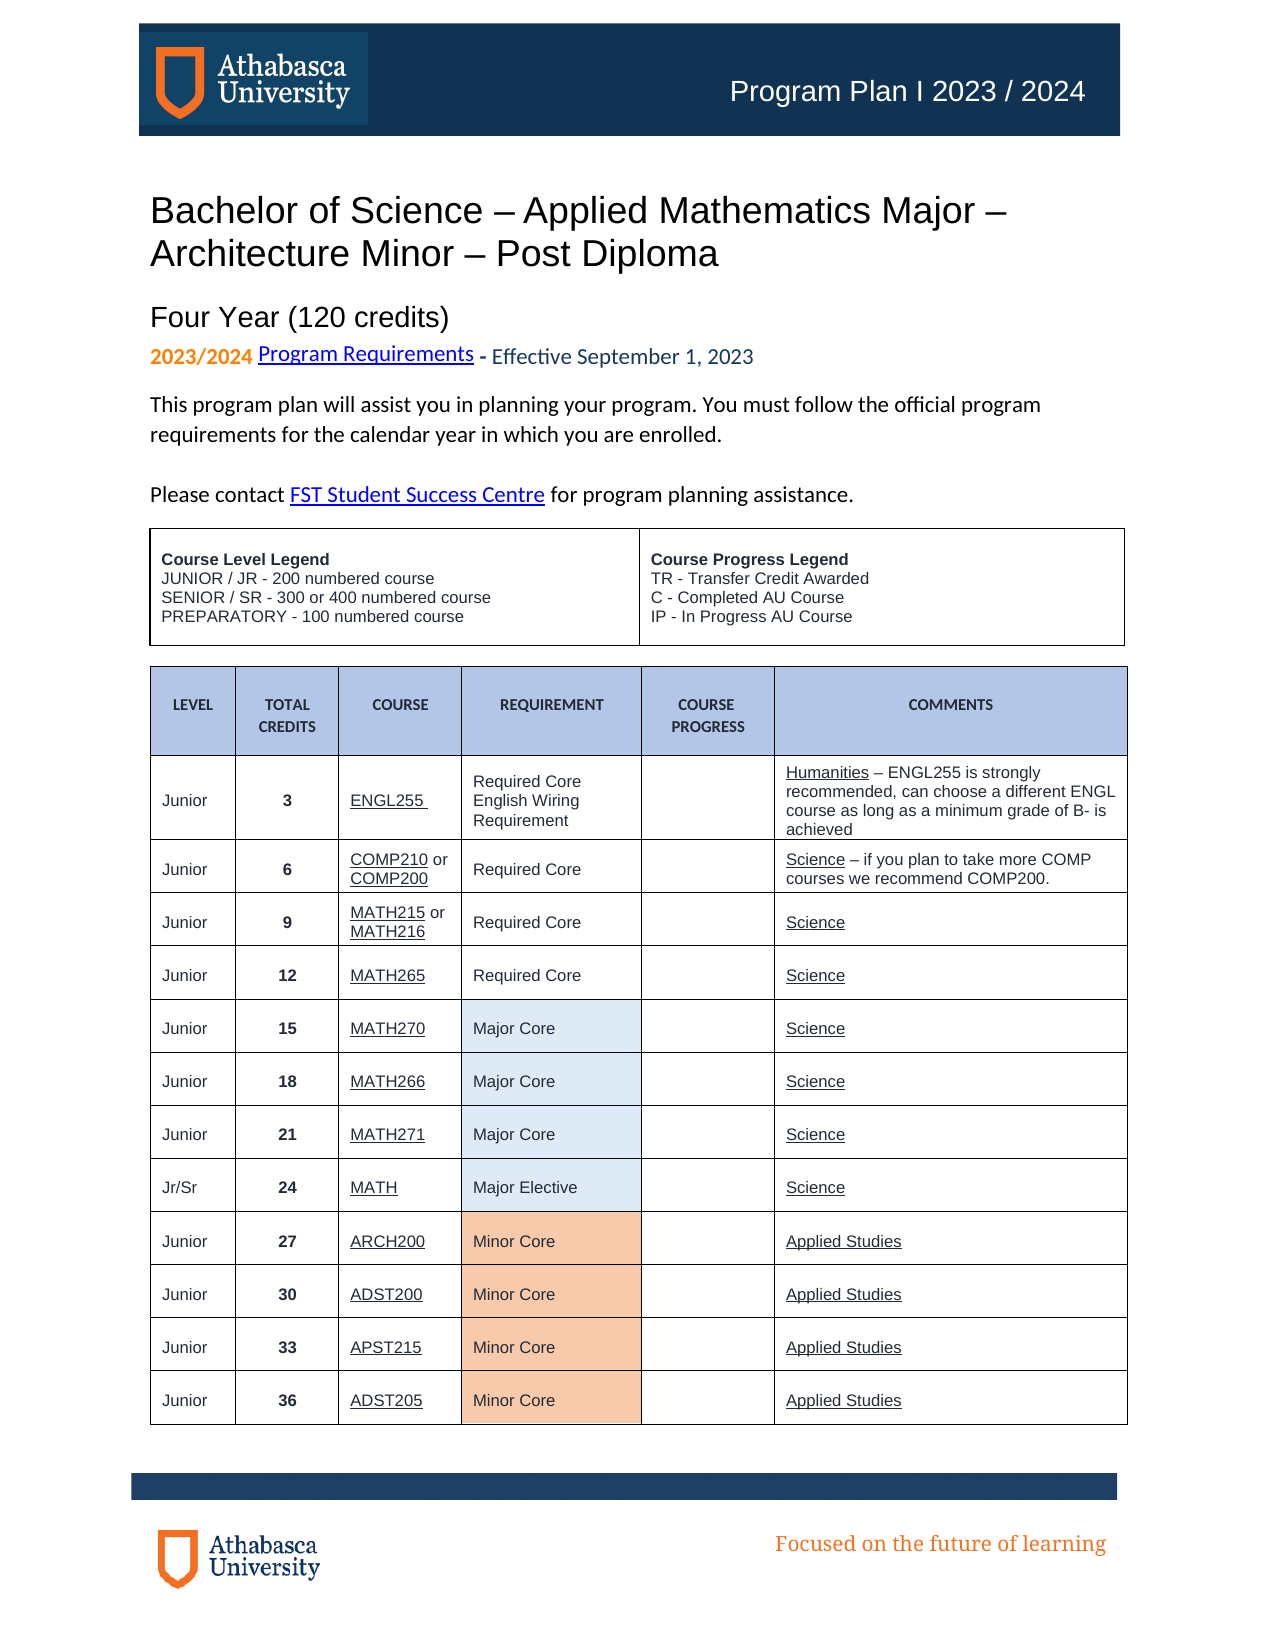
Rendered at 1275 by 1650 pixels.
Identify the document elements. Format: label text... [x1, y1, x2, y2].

table_cell Junior [151, 1318, 235, 1370]
table_cell Required Core English Wiring Requirement [462, 756, 641, 839]
table_cell Junior [151, 840, 235, 892]
table_cell Major Core [462, 1000, 641, 1052]
table_cell Major Core [462, 1053, 641, 1105]
table_cell APST215 [339, 1318, 461, 1370]
table_cell Minor Core [462, 1371, 641, 1423]
table_cell Science [775, 946, 1127, 998]
table_header TOTAL CREDITS [236, 667, 338, 755]
table_cell Junior [151, 1212, 235, 1264]
table_cell [642, 1106, 774, 1158]
table_header REQUIREMENT [462, 667, 641, 755]
table_cell [642, 1371, 774, 1423]
table_cell Required Core [462, 946, 641, 998]
table_cell Required Core [462, 840, 641, 892]
table_cell [642, 1212, 774, 1264]
table_cell MATH266 [339, 1053, 461, 1105]
table_cell Applied Studies [775, 1265, 1127, 1317]
table_cell Junior [151, 1371, 235, 1423]
table_cell Minor Core [462, 1318, 641, 1370]
table_cell 36 [236, 1371, 338, 1423]
table_cell 9 [236, 893, 338, 945]
table_cell Required Core [462, 893, 641, 945]
table_cell Humanities – ENGL255 is strongly recommended, can choose a different ENGL course as long as a minimum grade of B- is achieved [775, 756, 1127, 839]
table_cell [642, 1053, 774, 1105]
table_cell ENGL255 [339, 756, 461, 839]
table_cell 18 [236, 1053, 338, 1105]
text This program plan will assist you in planning your program. You must follow the official program requirements for the calendar year in which you are enrolled. Please contact FST Student Success Centre for program planning assistance. [150, 390, 1146, 508]
table_cell MATH265 [339, 946, 461, 998]
table_header LEVEL [151, 667, 235, 755]
table_cell Jr/Sr [151, 1159, 235, 1211]
table_cell [642, 893, 774, 945]
table_cell Applied Studies [775, 1212, 1127, 1264]
table_cell 3 [236, 756, 338, 839]
table_cell MATH270 [339, 1000, 461, 1052]
table_cell Major Core [462, 1106, 641, 1158]
subtitle Four Year (120 credits) [150, 299, 1116, 333]
table_cell [642, 840, 774, 892]
picture [139, 32, 368, 125]
table_cell Major Elective [462, 1159, 641, 1211]
table_cell MATH271 [339, 1106, 461, 1158]
table_cell Applied Studies [775, 1318, 1127, 1370]
table_cell ADST205 [339, 1371, 461, 1423]
table_cell Science [775, 1159, 1127, 1211]
table_cell [642, 1265, 774, 1317]
table_cell 33 [236, 1318, 338, 1370]
table_cell Science [775, 893, 1127, 945]
picture [131, 1473, 1118, 1500]
table_cell Science [775, 1000, 1127, 1052]
table_cell Minor Core [462, 1212, 641, 1264]
table_cell Junior [151, 1106, 235, 1158]
table_cell Junior [151, 1053, 235, 1105]
table_header Course Progress Legend TR - Transfer Credit Awarded C - Completed AU Course IP - In Progress AU Course [640, 529, 1124, 645]
table_cell [642, 1000, 774, 1052]
table_cell [642, 1159, 774, 1211]
table_cell [642, 946, 774, 998]
table_cell Science [775, 1053, 1127, 1105]
table_cell Junior [151, 893, 235, 945]
subtitle Bachelor of Science – Applied Mathematics Major – Architecture Minor – Post Diploma [150, 188, 1116, 274]
table_cell 6 [236, 840, 338, 892]
table_cell 24 [236, 1159, 338, 1211]
table_header COURSE PROGRESS [642, 667, 774, 755]
table_cell ADST200 [339, 1265, 461, 1317]
table_cell ARCH200 [339, 1212, 461, 1264]
table_cell MATH [339, 1159, 461, 1211]
table_cell Junior [151, 756, 235, 839]
text 2023/2024 Program Requirements - Effective September 1, 2023 [150, 339, 1116, 370]
table_cell Science – if you plan to take more COMP courses we recommend COMP200. [775, 840, 1127, 892]
table_header COMMENTS [775, 667, 1127, 755]
table_cell 12 [236, 946, 338, 998]
table_cell [642, 756, 774, 839]
table_cell 21 [236, 1106, 338, 1158]
table_cell 15 [236, 1000, 338, 1052]
table_cell MATH215 or MATH216 [339, 893, 461, 945]
picture [155, 1525, 324, 1593]
table_cell 30 [236, 1265, 338, 1317]
table_cell Junior [151, 1000, 235, 1052]
table_header COURSE [339, 667, 461, 755]
table_cell Science [775, 1106, 1127, 1158]
table_header Course Level Legend JUNIOR / JR - 200 numbered course SENIOR / SR - 300 or 400 numbered course PREPARATORY - 100 numbered course [151, 529, 639, 645]
table_cell Junior [151, 946, 235, 998]
table_cell Minor Core [462, 1265, 641, 1317]
table_cell Applied Studies [775, 1371, 1127, 1423]
table_cell 27 [236, 1212, 338, 1264]
table_cell [642, 1318, 774, 1370]
table_cell COMP210 or COMP200 [339, 840, 461, 892]
table_cell Junior [151, 1265, 235, 1317]
